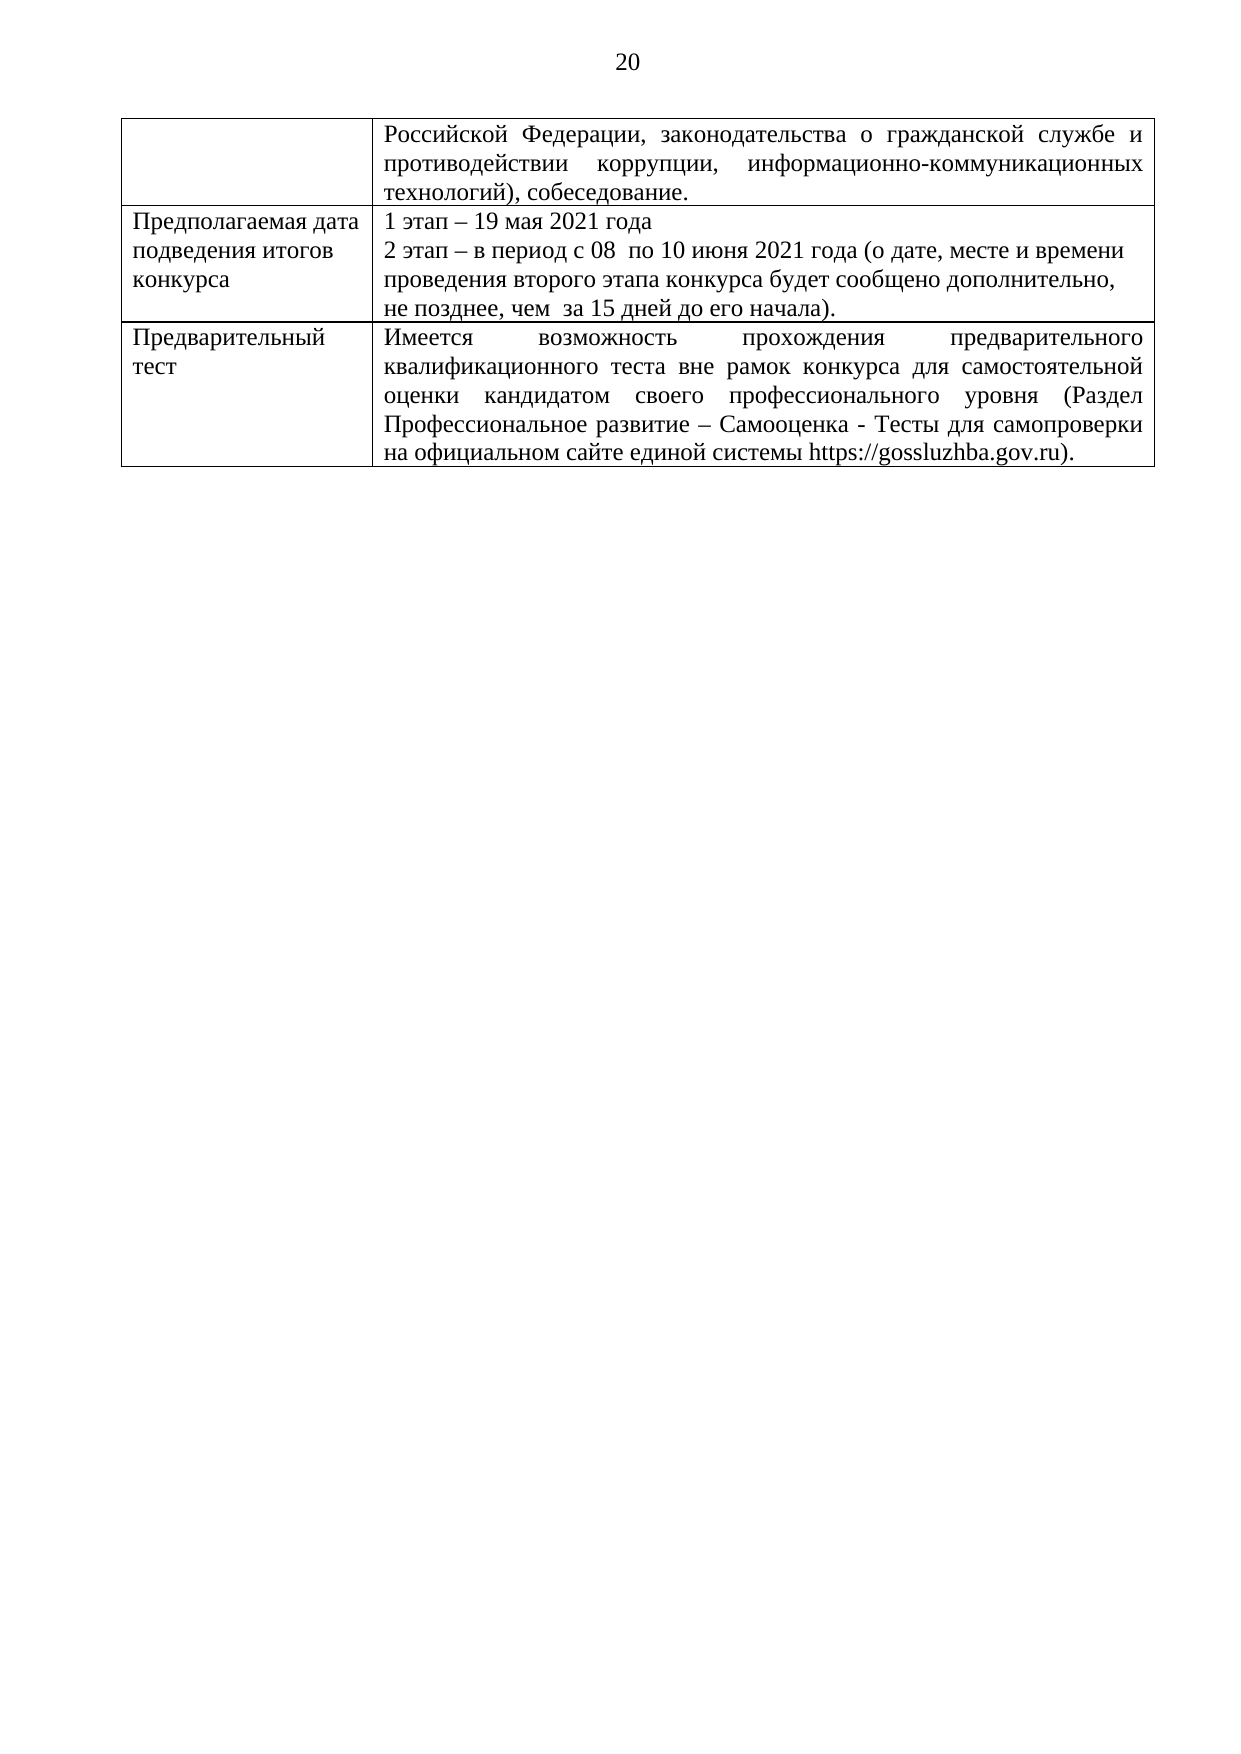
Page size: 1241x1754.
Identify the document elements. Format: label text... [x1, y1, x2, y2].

table_cell 1 этап – 19 мая 2021 года 2 этап – в период с 08 по 10 июня 2021 года (о дате, месте и времени проведения второго этапа конкурса будет сообщено дополнительно, не позднее, чем за 15 дней до его начала). [373, 206, 1154, 321]
table_cell Имеется возможность прохождения предварительного квалификационного теста вне рамок конкурса для самостоятельной оценки кандидатом своего профессионального уровня (Раздел Профессиональное развитие – Самооценка - Тесты для самопроверки на официальном сайте единой системы https://gossluzhba.gov.ru). [373, 323, 1154, 466]
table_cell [122, 119, 372, 205]
table_cell Предполагаемая дата подведения итогов конкурса [122, 206, 372, 321]
table_cell Предварительный тест [122, 323, 372, 466]
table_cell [373, 119, 1154, 205]
